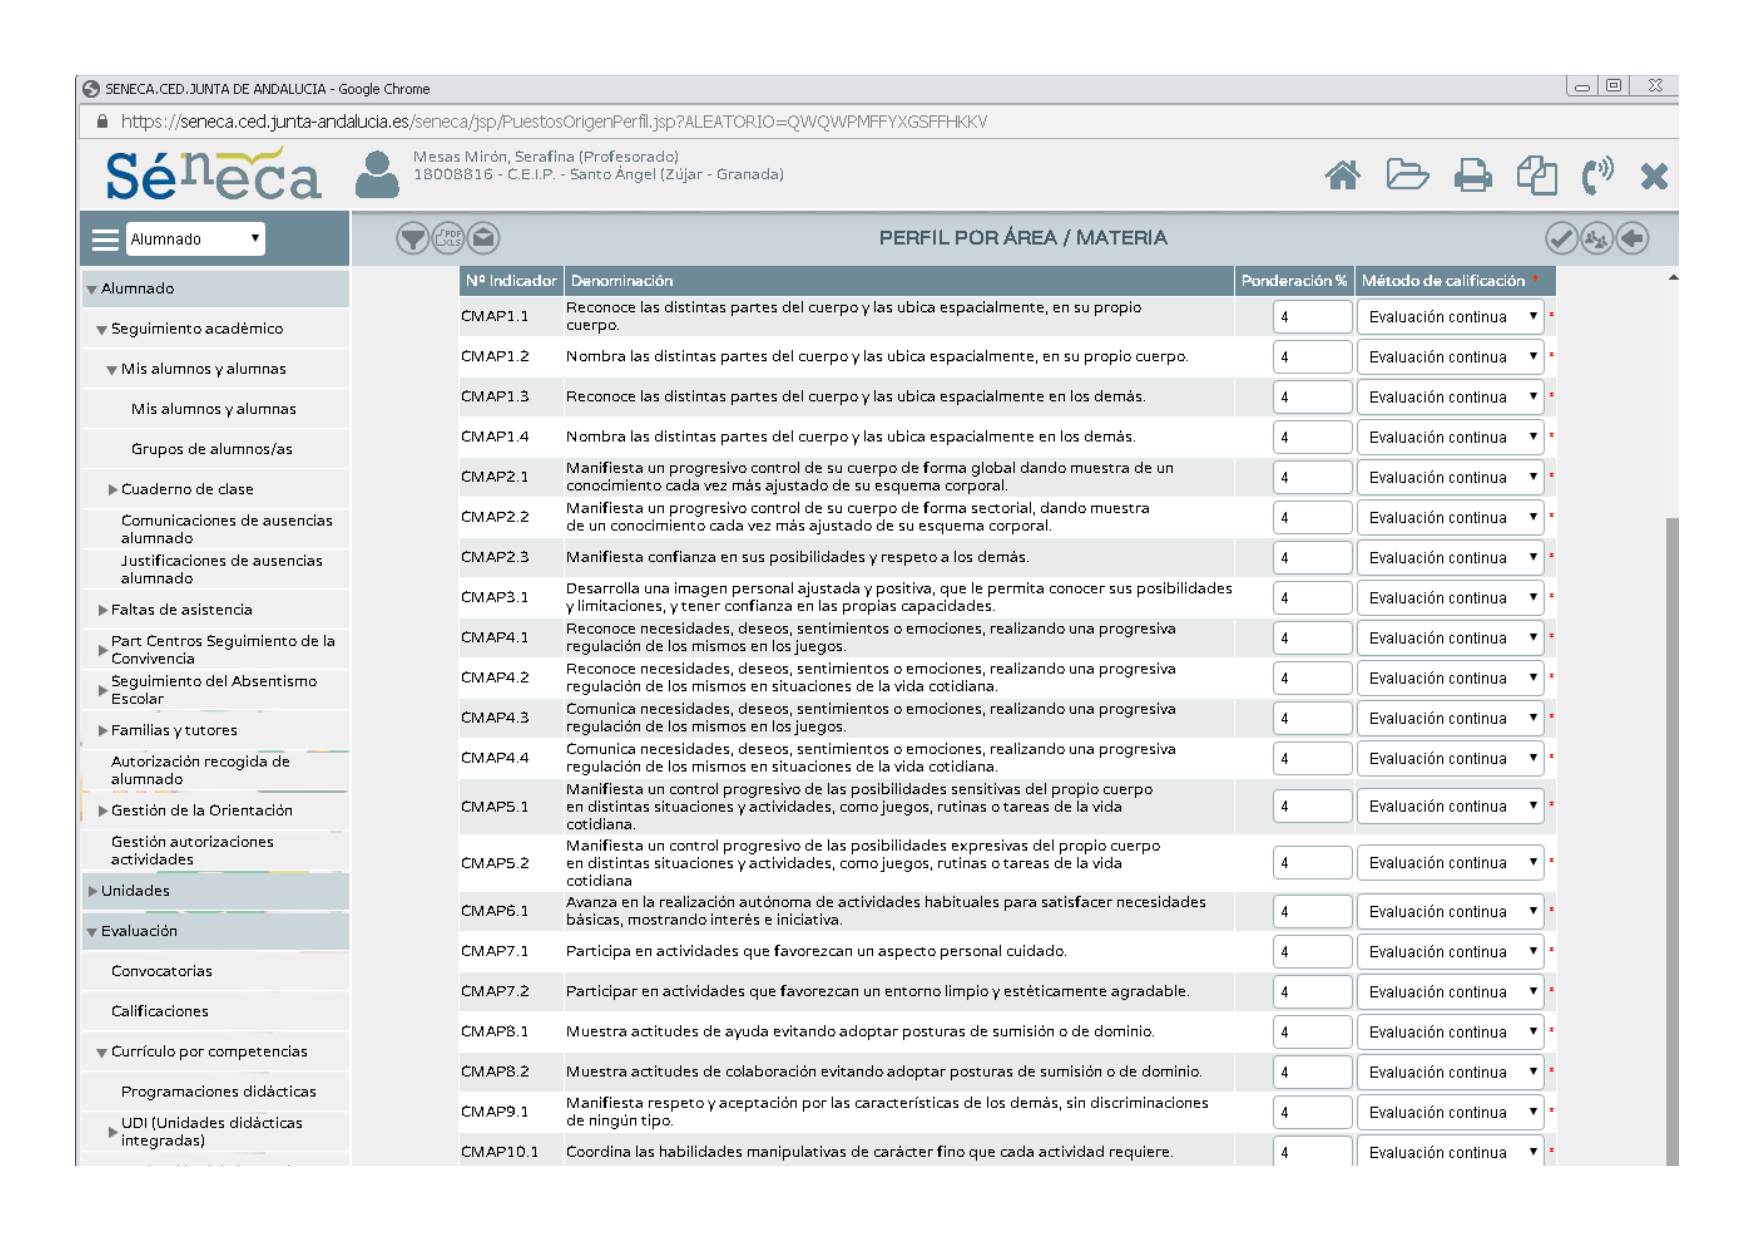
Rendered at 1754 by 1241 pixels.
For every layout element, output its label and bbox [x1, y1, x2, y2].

picture [75, 75, 1679, 1166]
